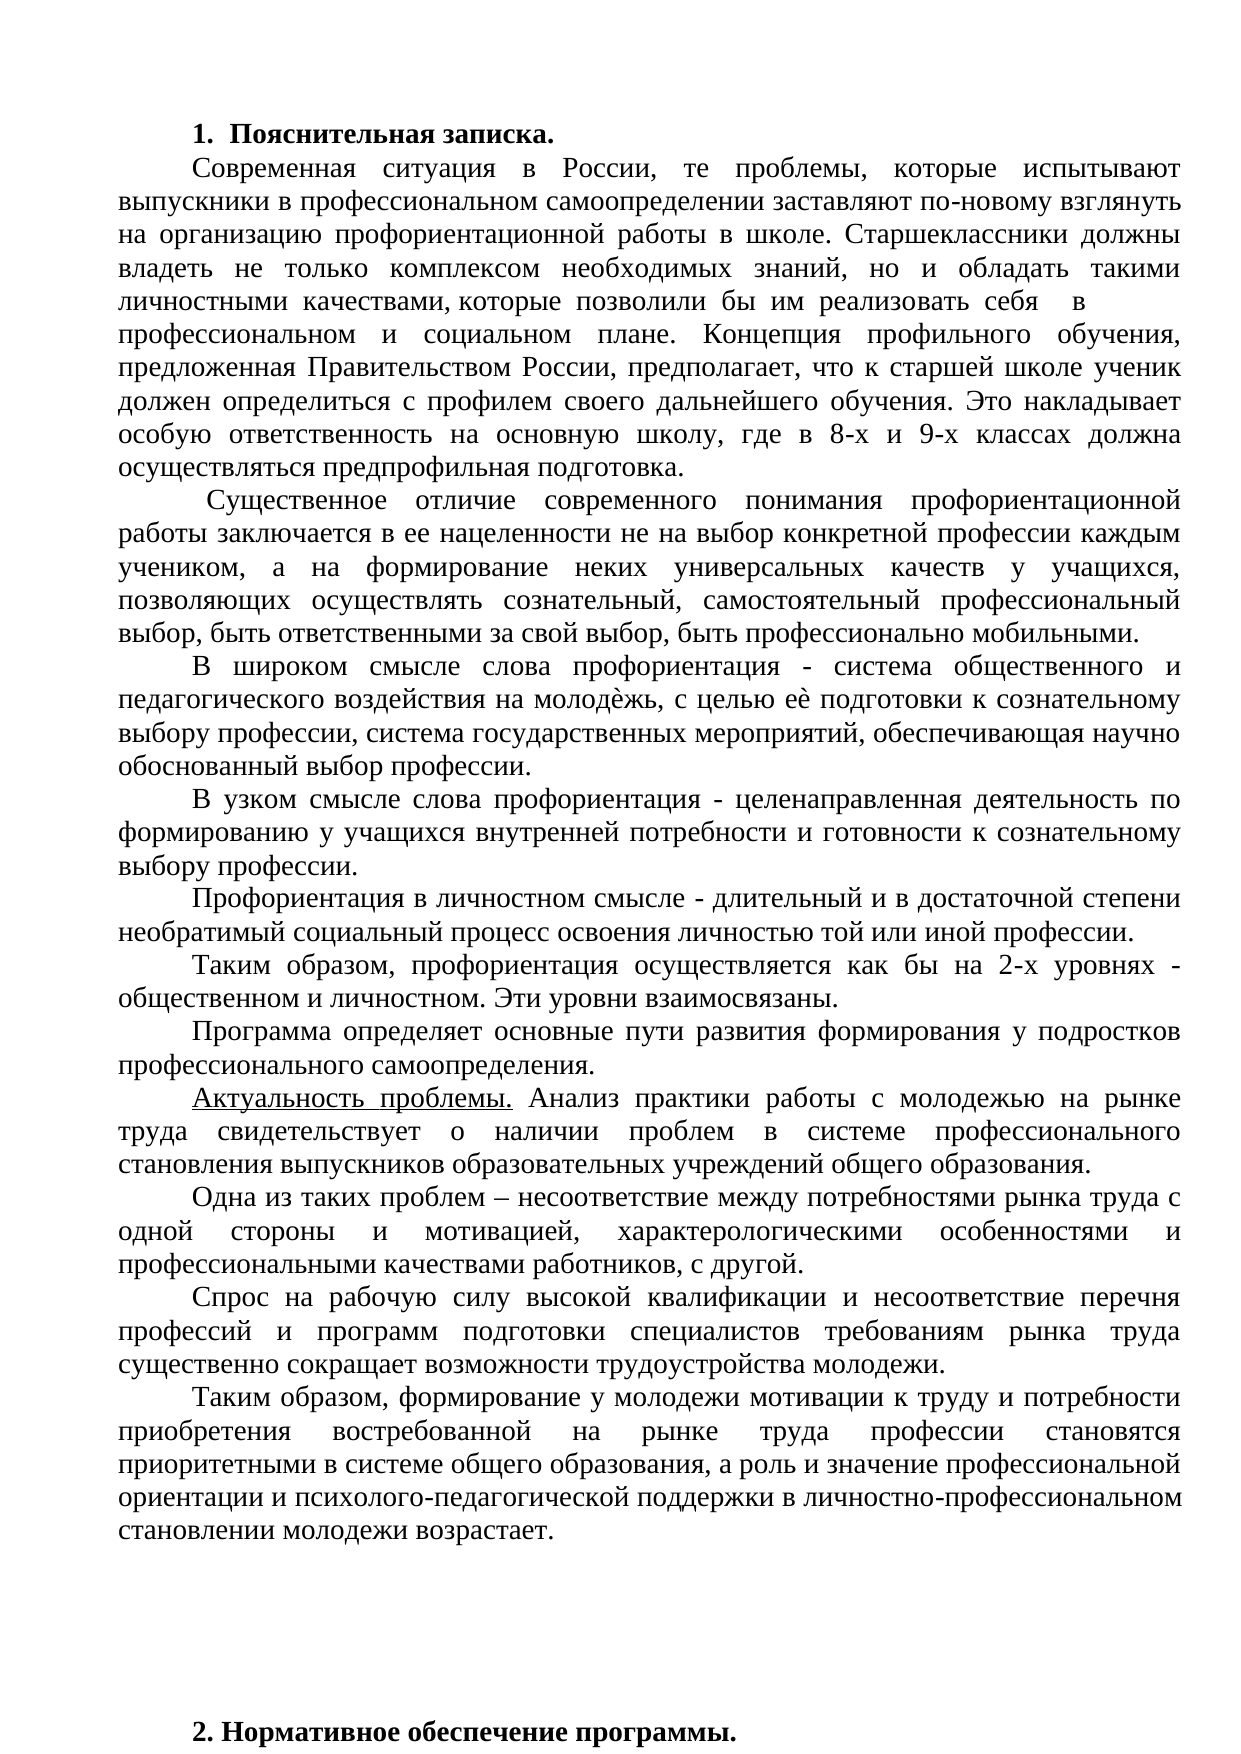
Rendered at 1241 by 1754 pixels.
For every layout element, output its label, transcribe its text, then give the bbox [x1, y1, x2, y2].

text В широком смысле слова профориентация - система общественного и педагогического воздействия на молодѐжь, с целью еѐ подготовки к сознательному выбору профессии, система государственных мероприятий, обеспечивающая научно обоснованный выбор профессии. [118, 649, 1183, 782]
text Спрос на рабочую силу высокой квалификации и несоответствие перечня профессий и программ подготовки специалистов требованиям рынка труда существенно сокращает возможности трудоустройства молодежи. [118, 1280, 1182, 1379]
text Таким образом, формирование у молодежи мотивации к труду и потребности приобретения востребованной на рынке труда профессии становятся приоритетными в системе общего образования, а роль и значение профессиональной ориентации и психолого-педагогической поддержки в личностно-профессиональном становлении молодежи возрастает. [118, 1380, 1183, 1546]
text Существенное отличие современного понимания профориентационной работы заключается в ее нацеленности не на выбор конкретной профессии каждым учеником, а на формирование неких универсальных качеств у учащихся, позволяющих осуществлять сознательный, самостоятельный профессиональный выбор, быть ответственными за свой выбор, быть профессионально мобильными. [118, 483, 1183, 649]
text Таким образом, профориентация осуществляется как бы на 2-х уровнях -общественном и личностном. Эти уровни взаимосвязаны. [118, 948, 1188, 1014]
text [192, 1715, 737, 1748]
list Пояснительная записка. [192, 118, 1183, 151]
text Программа определяет основные пути развития формирования у подростков профессионального самоопределения. [118, 1014, 1188, 1081]
text Профориентация в личностном смысле - длительный и в достаточной степени необратимый социальный процесс освоения личностью той или иной профессии. [118, 881, 1188, 947]
text Современная ситуация в России, те проблемы, которые испытывают выпускники в профессиональном самоопределении заставляют по-новому взглянуть на организацию профориентационной работы в школе. Старшеклассники должны владеть не только комплексом необходимых знаний, но и обладать такими личностными качествами, которые позволили бы им реализовать себя в профессиональном и социальном плане. Концепция профильного обучения, предложенная Правительством России, предполагает, что к старшей школе ученик должен определиться с профилем своего дальнейшего обучения. Это накладывает особую ответственность на основную школу, где в 8-х и 9-х классах должна осуществляться предпрофильная подготовка. [118, 151, 1183, 483]
text В узком смысле слова профориентация - целенаправленная деятельность по формированию у учащихся внутренней потребности и готовности к сознательному выбору профессии. [118, 782, 1183, 881]
text Актуальность проблемы. Анализ практики работы с молодежью на рынке труда свидетельствует о наличии проблем в системе профессионального становления выпускников образовательных учреждений общего образования. [118, 1081, 1183, 1180]
text Одна из таких проблем – несоответствие между потребностями рынка труда с одной стороны и мотивацией, характерологическими особенностями и профессиональными качествами работников, с другой. [118, 1180, 1183, 1280]
